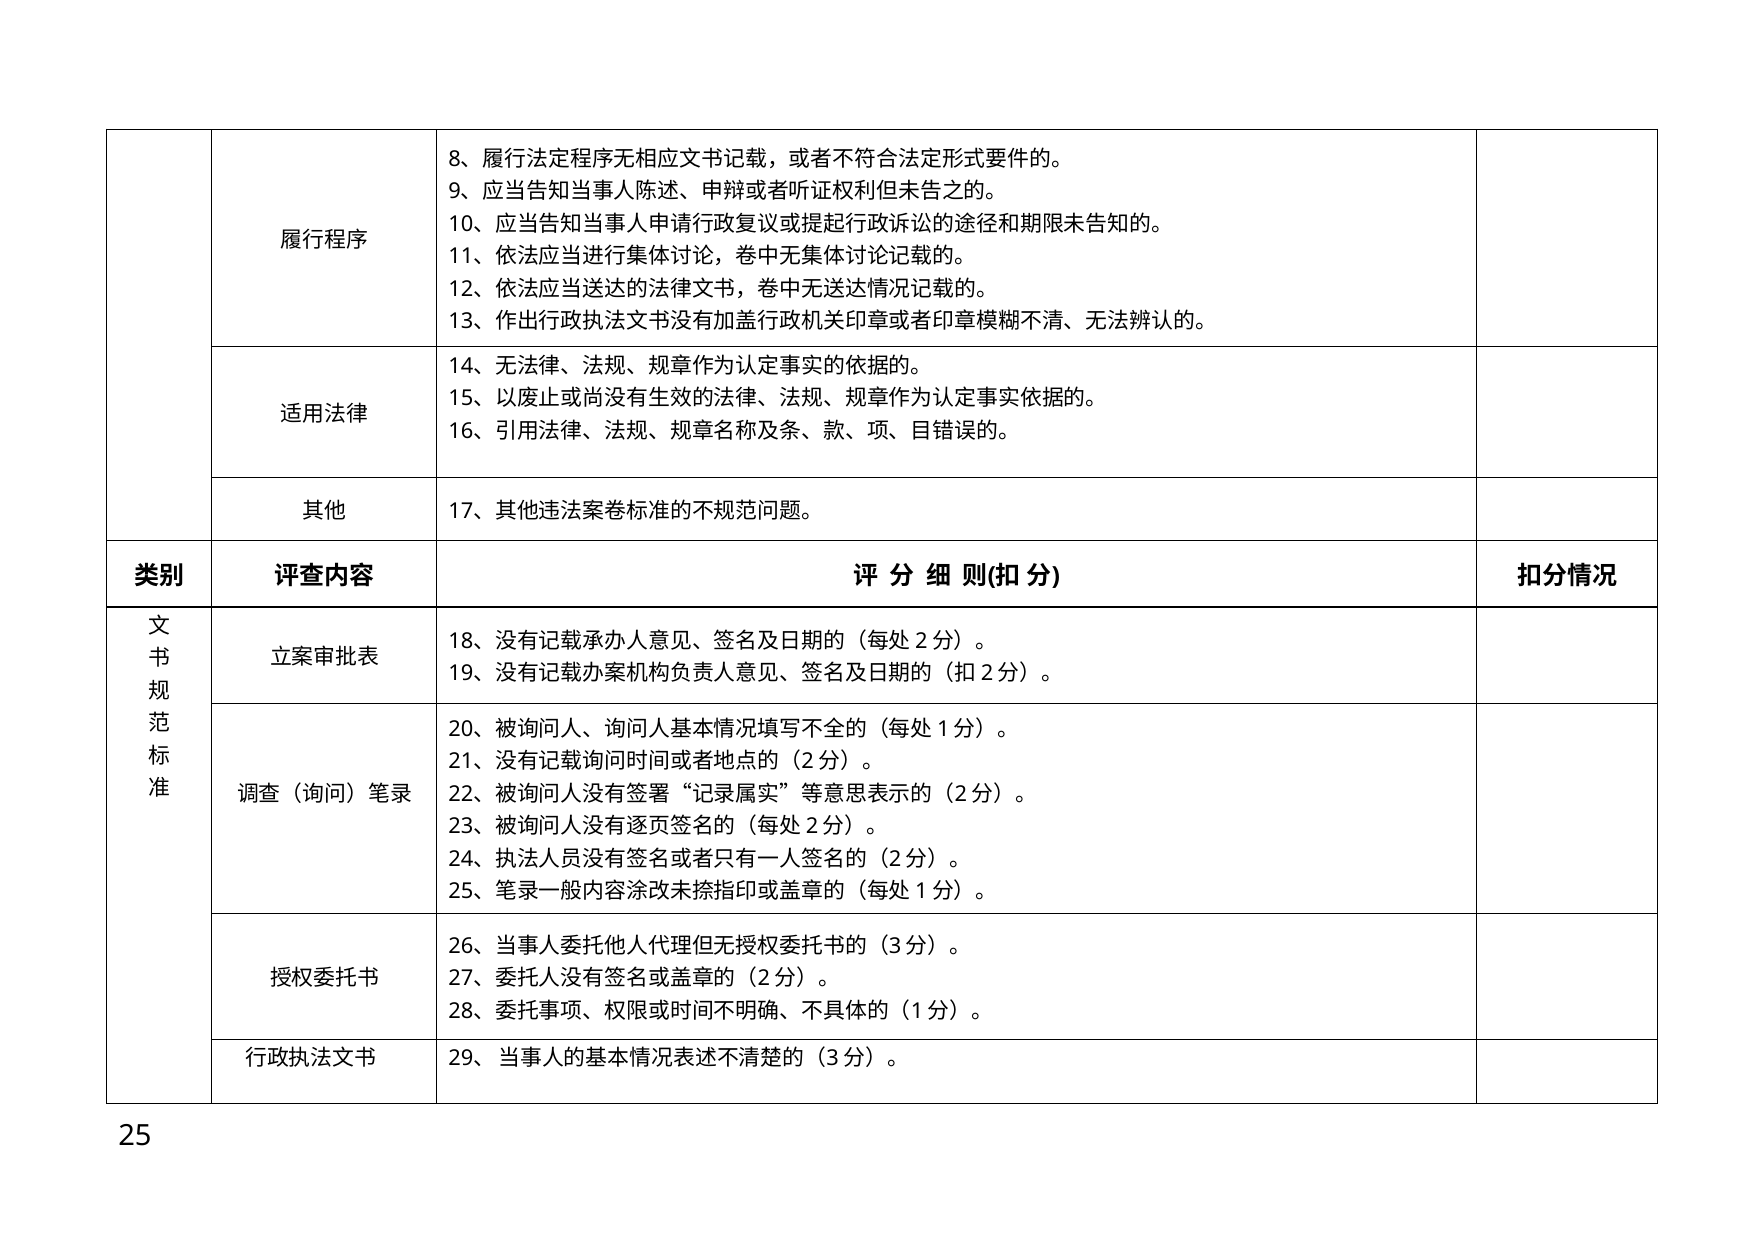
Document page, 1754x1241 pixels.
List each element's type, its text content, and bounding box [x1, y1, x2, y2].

table_cell 其他 [212, 478, 436, 540]
table_cell 文 书 规 范 标 准 [107, 608, 211, 1102]
table_cell 类别 [107, 541, 211, 606]
table_cell 扣分情况 [1477, 541, 1657, 606]
table_cell 评查内容 [212, 541, 436, 606]
table_cell 14、无法律、法规、规章作为认定事实的依据的。 15、以废止或尚没有生效的法律、法规、规章作为认定事实依据的。 16、引用法律、法规、规章名称及条、款、项、目错误的。 [437, 347, 1476, 477]
table_cell 调查（询问）笔录 [212, 704, 436, 912]
table_cell [1477, 704, 1657, 912]
table_cell 8、履行法定程序无相应文书记载，或者不符合法定形式要件的。 9、应当告知当事人陈述、申辩或者听证权利但未告之的。 10、应当告知当事人申请行政复议或提起行政诉讼的途径和期限未告知的。 11、依法应当进行集体讨论，卷中无集体讨论记载的。 12、依法应当送达的法律文书，卷中无送达情况记载的。 13、作出行政执法文书没有加盖行政机关印章或者印章模糊不清、无法辨认的。 [437, 130, 1476, 346]
table_cell [1477, 478, 1657, 540]
table_cell 行政执法文书 [212, 1040, 436, 1102]
table_cell 履行程序 [212, 130, 436, 346]
table_cell [1477, 1040, 1657, 1102]
table_cell 18、没有记载承办人意见、签名及日期的（每处2分）。 19、没有记载办案机构负责人意见、签名及日期的（扣2分）。 [437, 608, 1476, 703]
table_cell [437, 1040, 1476, 1102]
table_cell [1477, 130, 1657, 346]
table_cell 评 分 细 则(扣 分) [437, 541, 1476, 606]
table_cell 授权委托书 [212, 914, 436, 1039]
table_cell 17、其他违法案卷标准的不规范问题。 [437, 478, 1476, 540]
table_cell [1477, 347, 1657, 477]
table_cell [1477, 608, 1657, 703]
table_cell 立案审批表 [212, 608, 436, 703]
table_cell [1477, 914, 1657, 1039]
table_cell 适用法律 [212, 347, 436, 477]
table_cell 20、被询问人、询问人基本情况填写不全的（每处1分）。 21、没有记载询问时间或者地点的（2分）。 22、被询问人没有签署“记录属实”等意思表示的（2分）。 23、被询问人没有逐页签名的（每处2分）。 24、执法人员没有签名或者只有一人签名的（2分）。 25、笔录一般内容涂改未捺指印或盖章的（每处1分）。 [437, 704, 1476, 912]
table_cell 26、当事人委托他人代理但无授权委托书的（3分）。 27、委托人没有签名或盖章的（2分）。 28、委托事项、权限或时间不明确、不具体的（1分）。 [437, 914, 1476, 1039]
